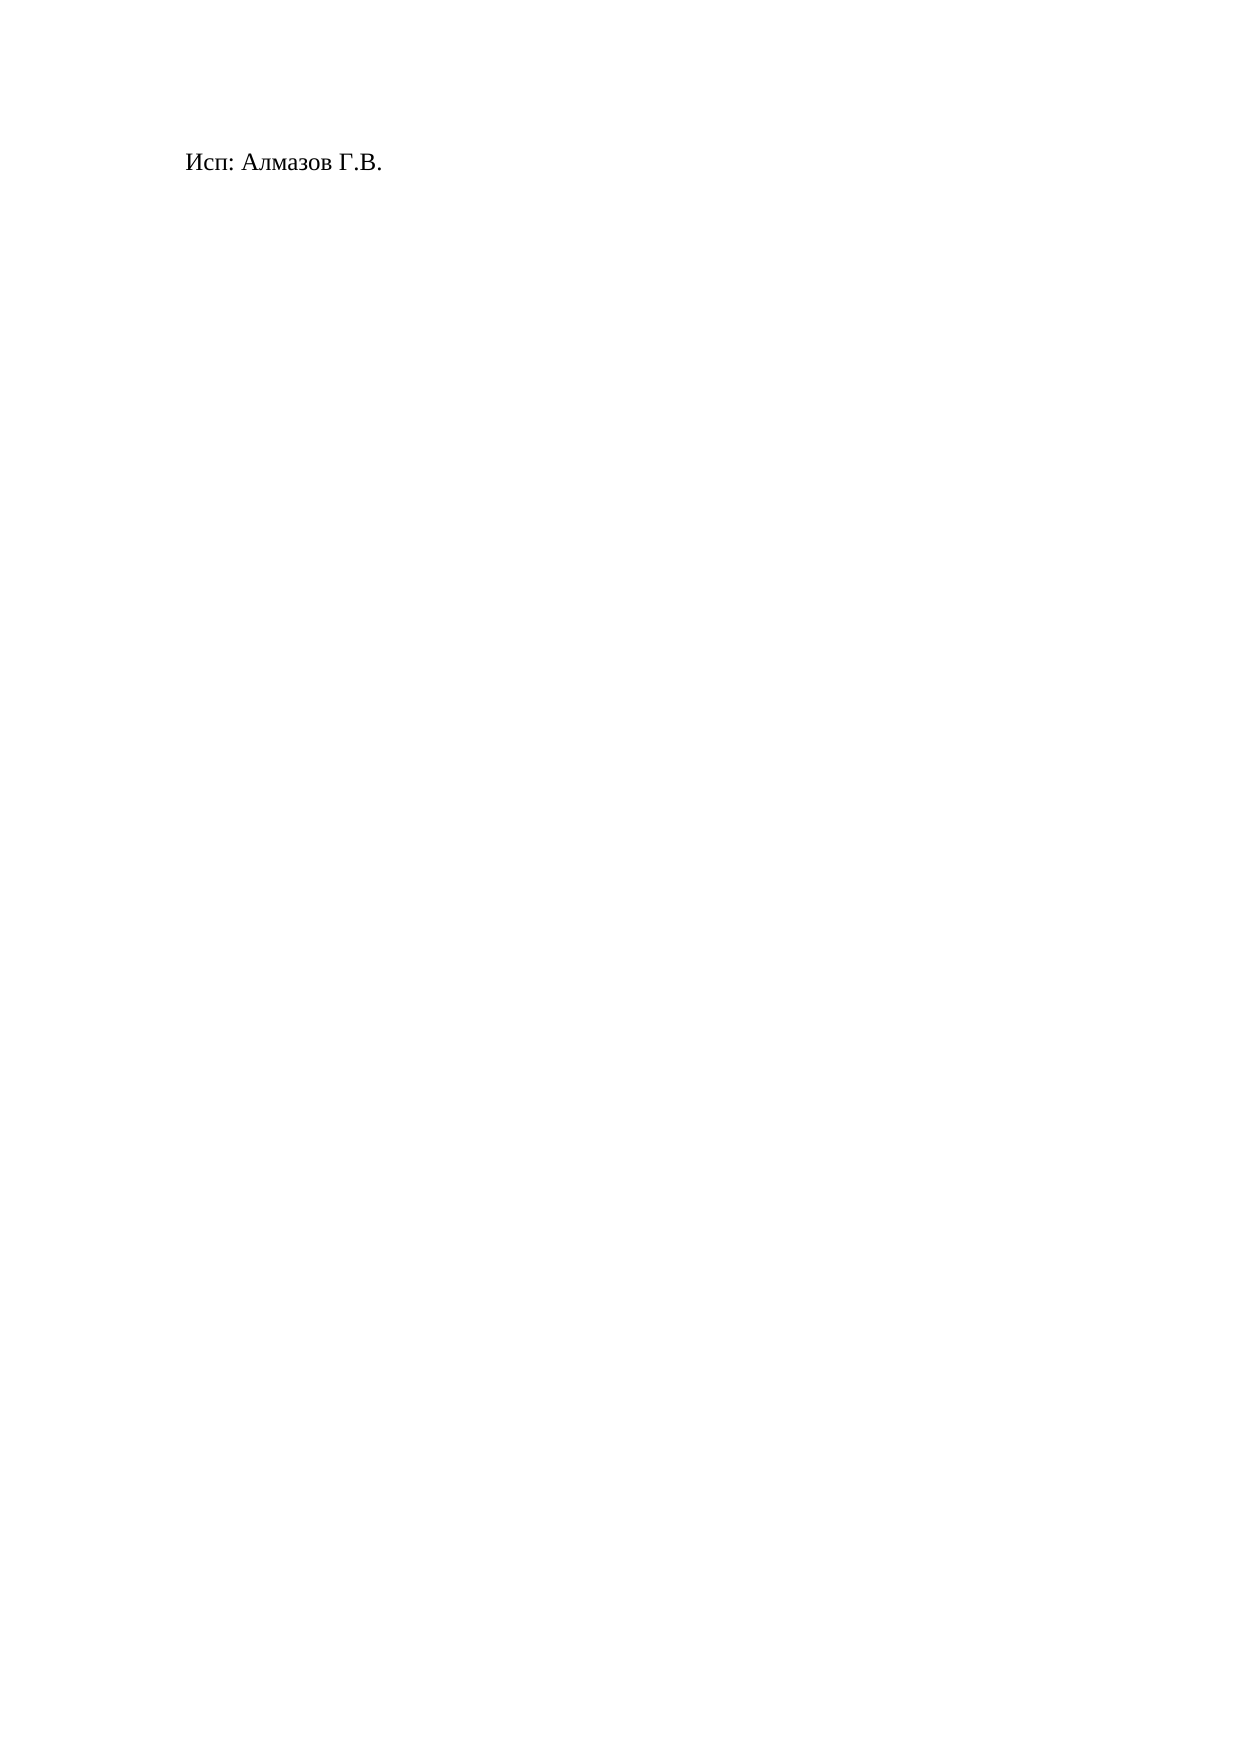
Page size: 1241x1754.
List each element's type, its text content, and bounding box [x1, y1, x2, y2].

text Исп: Алмазов Г.В. [185, 147, 1152, 176]
